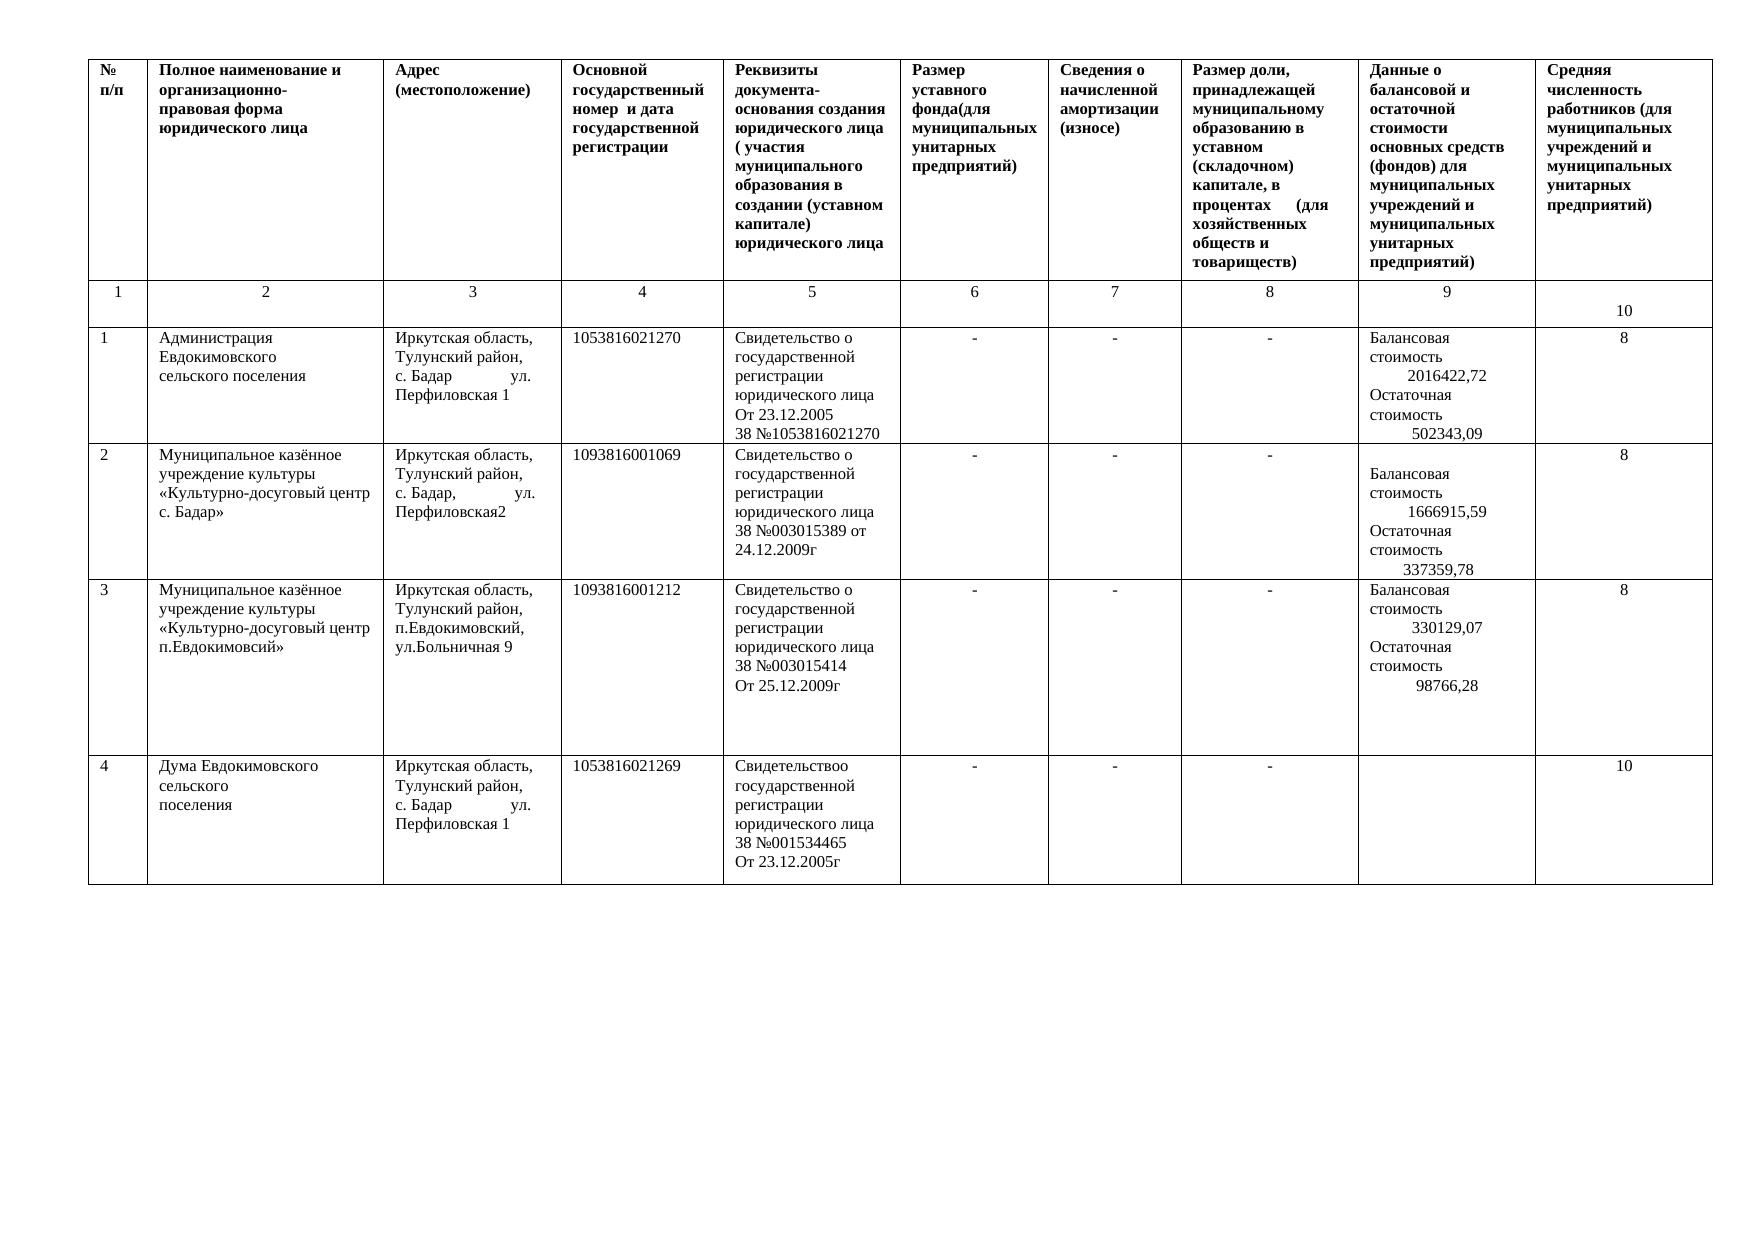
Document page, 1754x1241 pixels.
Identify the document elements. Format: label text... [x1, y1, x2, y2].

table_cell - [901, 756, 1048, 884]
table_cell Муниципальное казённое учреждение культуры «Культурно-досуговый центр с. Бадар» [148, 444, 383, 578]
table_cell 4 [562, 281, 723, 327]
table_header Средняя численность работников (для муниципальных учреждений и муниципальных унитарных предприятий) [1536, 60, 1712, 280]
table_cell 1093816001069 [562, 444, 723, 578]
table_cell 9 [1359, 281, 1535, 327]
table_cell 8 [1536, 444, 1712, 578]
table_cell Иркутская область, Тулунский район, с. Бадар ул. Перфиловская 1 [384, 756, 561, 884]
table_header Данные о балансовой и остаточной стоимости основных средств (фондов) для муниципальных учреждений и муниципальных унитарных предприятий) [1359, 60, 1535, 280]
table_header Адрес (местоположение) [384, 60, 561, 280]
table_cell 5 [724, 281, 900, 327]
table_cell 2 [89, 444, 147, 578]
table_cell - [901, 328, 1048, 443]
table_cell Балансовая стоимость 330129,07 Остаточная стоимость 98766,28 [1359, 580, 1535, 755]
table_cell Балансовая стоимость 1666915,59 Остаточная стоимость 337359,78 [1359, 444, 1535, 578]
table_cell 10 [1536, 756, 1712, 884]
table_cell 1093816001212 [562, 580, 723, 755]
table_cell Свидетельство о государственной регистрации юридического лица 38 №003015389 от 24.12.2009г [724, 444, 900, 578]
table_cell - [901, 444, 1048, 578]
table_cell Администрация Евдокимовского сельского поселения [148, 328, 383, 443]
table_cell [1359, 756, 1535, 884]
table_cell - [1049, 756, 1181, 884]
table_cell 8 [1182, 281, 1358, 327]
table_header Реквизиты документа- основания создания юридического лица ( участия муниципального образования в создании (уставном капитале) юридического лица [724, 60, 900, 280]
table_header Размер уставного фонда(для муниципальных унитарных предприятий) [901, 60, 1048, 280]
table_cell 1053816021270 [562, 328, 723, 443]
table_cell Свидетельство о государственной регистрации юридического лица От 23.12.2005 38 №1053816021270 [724, 328, 900, 443]
table_cell - [901, 580, 1048, 755]
table_cell 8 [1536, 328, 1712, 443]
table_cell 4 [89, 756, 147, 884]
table_cell 1053816021269 [562, 756, 723, 884]
table_cell 1 [89, 281, 147, 327]
table_cell - [1182, 444, 1358, 578]
table_cell - [1049, 328, 1181, 443]
table_cell 10 [1536, 281, 1712, 327]
table_cell - [1182, 580, 1358, 755]
table_cell - [1182, 756, 1358, 884]
table_header Полное наименование и организационно- правовая форма юридического лица [148, 60, 383, 280]
table_cell - [1182, 328, 1358, 443]
table_cell Балансовая стоимость 2016422,72 Остаточная стоимость 502343,09 [1359, 328, 1535, 443]
table_header Размер доли, принадлежащей муниципальному образованию в уставном (складочном) капитале, в процентах (для хозяйственных обществ и товариществ) [1182, 60, 1358, 280]
table_cell - [1049, 444, 1181, 578]
table_header № п/п [89, 60, 147, 280]
table_cell 1 [89, 328, 147, 443]
table_header Сведения о начисленной амортизации (износе) [1049, 60, 1181, 280]
table_cell 8 [1536, 580, 1712, 755]
table_cell Иркутская область, Тулунский район, с. Бадар ул. Перфиловская 1 [384, 328, 561, 443]
table_cell 3 [384, 281, 561, 327]
table_cell Свидетельство о государственной регистрации юридического лица 38 №003015414 От 25.12.2009г [724, 580, 900, 755]
table_header Основной государственный номер и дата государственной регистрации [562, 60, 723, 280]
table_cell 6 [901, 281, 1048, 327]
table_cell Свидетельствоо государственной регистрации юридического лица 38 №001534465 От 23.12.2005г [724, 756, 900, 884]
table_cell Иркутская область, Тулунский район, с. Бадар, ул. Перфиловская2 [384, 444, 561, 578]
table_cell 3 [89, 580, 147, 755]
table_cell - [1049, 580, 1181, 755]
table_cell Муниципальное казённое учреждение культуры «Культурно-досуговый центр п.Евдокимовсий» [148, 580, 383, 755]
table_cell 7 [1049, 281, 1181, 327]
table_cell Иркутская область, Тулунский район, п.Евдокимовский, ул.Больничная 9 [384, 580, 561, 755]
table_cell 2 [148, 281, 383, 327]
table_cell Дума Евдокимовского сельского поселения [148, 756, 383, 884]
